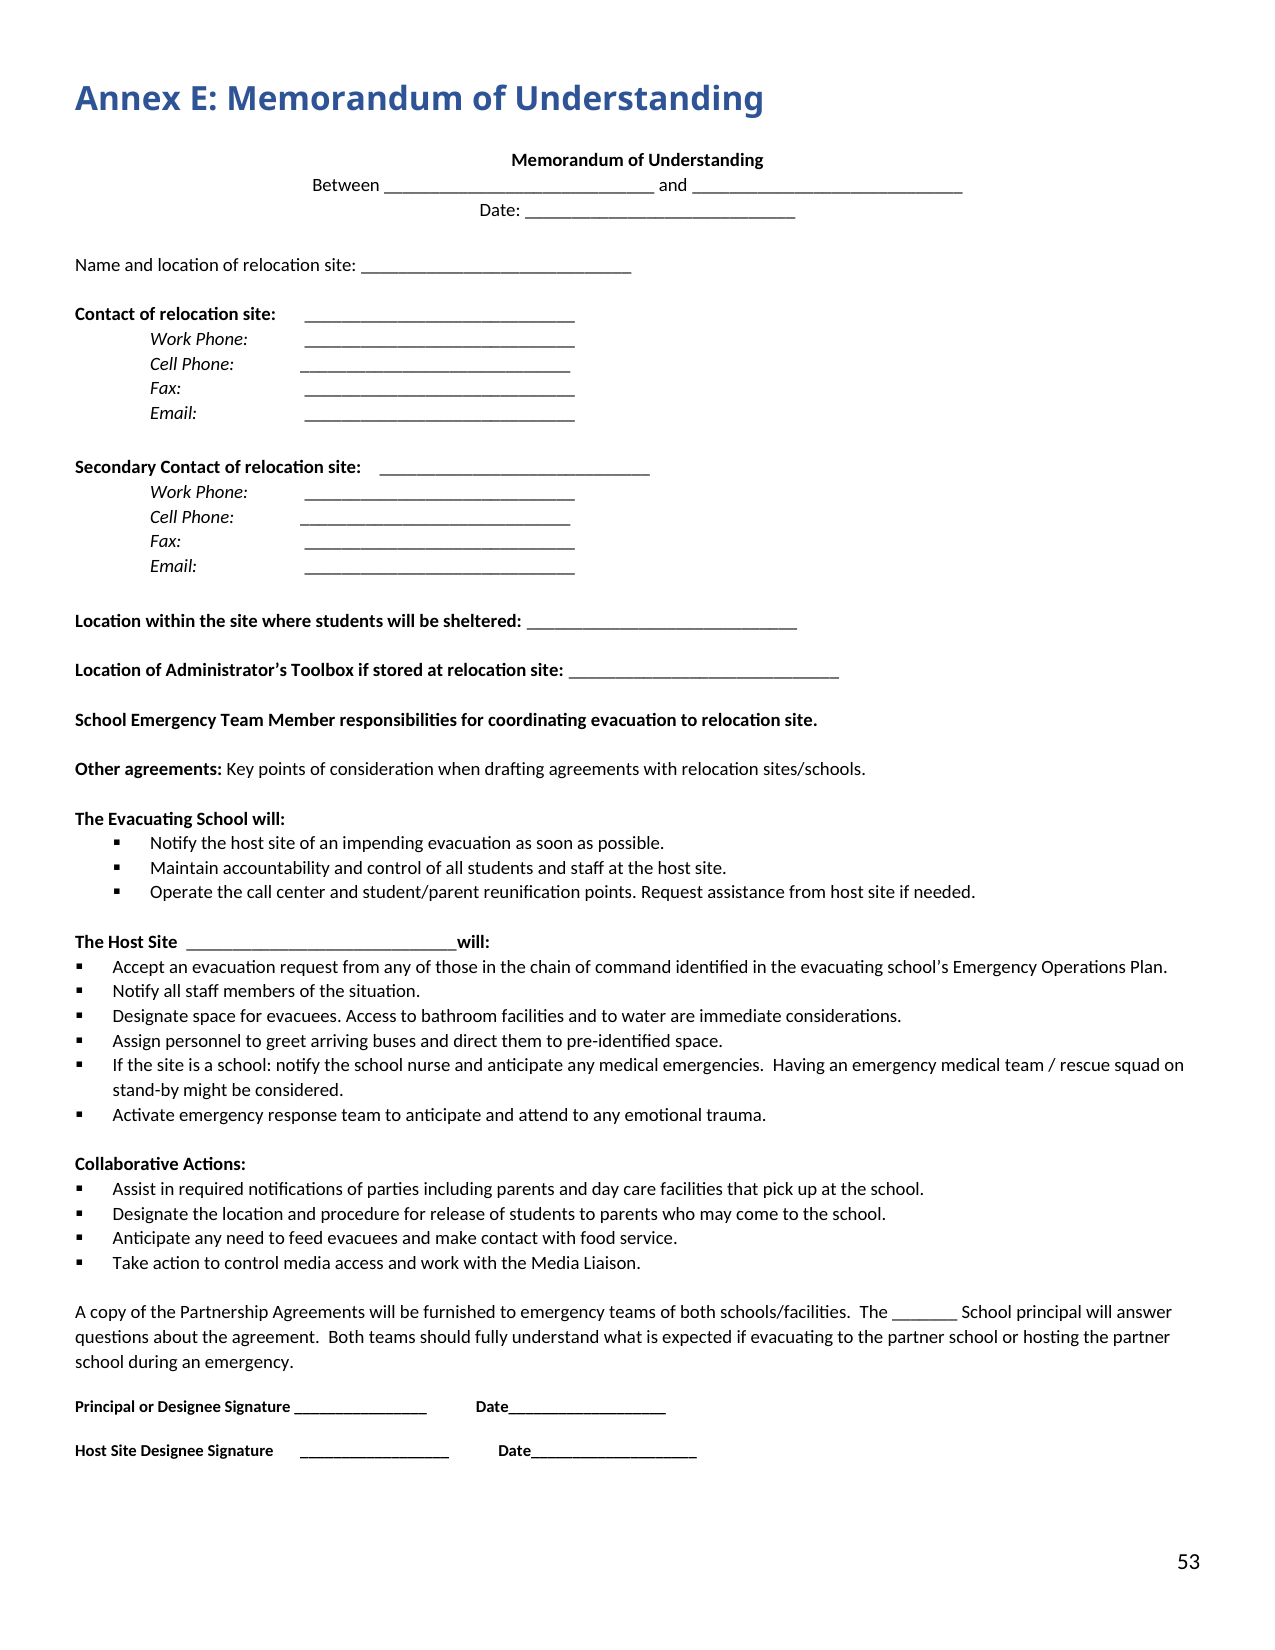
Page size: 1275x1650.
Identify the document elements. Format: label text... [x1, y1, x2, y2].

text Location of Administrator’s Toolbox if stored at relocation site: _____________________________ [75, 658, 1200, 681]
text Name and location of relocation site: _____________________________ [75, 253, 1200, 276]
list Designate space for evacuees. Access to bathroom facilities and to water are immediate considerations. [75, 1004, 1200, 1027]
list Notify all staff members of the situation. [75, 979, 1200, 1002]
text Collaborative Actions: [75, 1152, 1200, 1175]
text Secondary Contact of relocation site: _____________________________ [75, 456, 1200, 478]
list If the site is a school: notify the school nurse and anticipate any medical emergencies. Having an emergency medical team / rescue squad on stand-by might be considered. [75, 1053, 1200, 1101]
text Other agreements: Key points of consideration when drafting agreements with relocation sites/schools. [75, 757, 1200, 780]
list Accept an evacuation request from any of those in the chain of command identified in the evacuating school’s Emergency Operations Plan. [75, 955, 1200, 978]
text The Evacuating School will: [75, 807, 1200, 829]
list Operate the call center and student/parent reunification points. Request assistance from host site if needed. [112, 881, 1200, 904]
text Location within the site where students will be sheltered: _____________________________ [75, 609, 1200, 632]
subtitle Annex E: Memorandum of Understanding [75, 75, 1200, 120]
list Assign personnel to greet arriving buses and direct them to pre-identified space. [75, 1029, 1200, 1052]
list Activate emergency response team to anticipate and attend to any emotional trauma. [75, 1103, 1200, 1126]
text Date: _____________________________ [75, 198, 1200, 221]
list Notify the host site of an impending evacuation as soon as possible. [112, 831, 1200, 854]
text A copy of the Partnership Agreements will be furnished to emergency teams of both schools/facilities. The _______ School principal will answer questions about the agreement. Both teams should fully understand what is expected if evacuating to the partner school or hosting the partner school during an emergency. [75, 1300, 1200, 1373]
text Cell Phone: _____________________________ [75, 352, 1200, 374]
list Designate the location and procedure for release of students to parents who may come to the school. [75, 1202, 1200, 1224]
text Email: _____________________________ [75, 554, 1200, 577]
text Work Phone: _____________________________ [75, 327, 1200, 350]
text Email: _____________________________ [75, 401, 1200, 424]
text The Host Site _____________________________will: [75, 930, 1200, 953]
text Memorandum of Understanding [75, 149, 1200, 172]
text Principal or Designee Signature ________________ Date___________________ [75, 1396, 1200, 1417]
list Assist in required notifications of parties including parents and day care facilities that pick up at the school. [75, 1177, 1200, 1200]
list Take action to control media access and work with the Media Liaison. [75, 1251, 1200, 1274]
list Maintain accountability and control of all students and staff at the host site. [112, 856, 1200, 879]
text Fax: _____________________________ [75, 376, 1200, 399]
text Work Phone: _____________________________ [75, 480, 1200, 503]
text School Emergency Team Member responsibilities for coordinating evacuation to relocation site. [75, 708, 1200, 731]
text Cell Phone: _____________________________ [75, 505, 1200, 528]
text Between _____________________________ and _____________________________ [75, 173, 1200, 196]
list Anticipate any need to feed evacuees and make contact with food service. [75, 1226, 1200, 1249]
text Fax: _____________________________ [75, 529, 1200, 552]
text Contact of relocation site: _____________________________ [75, 302, 1200, 325]
text Host Site Designee Signature __________________ Date____________________ [75, 1440, 1200, 1460]
